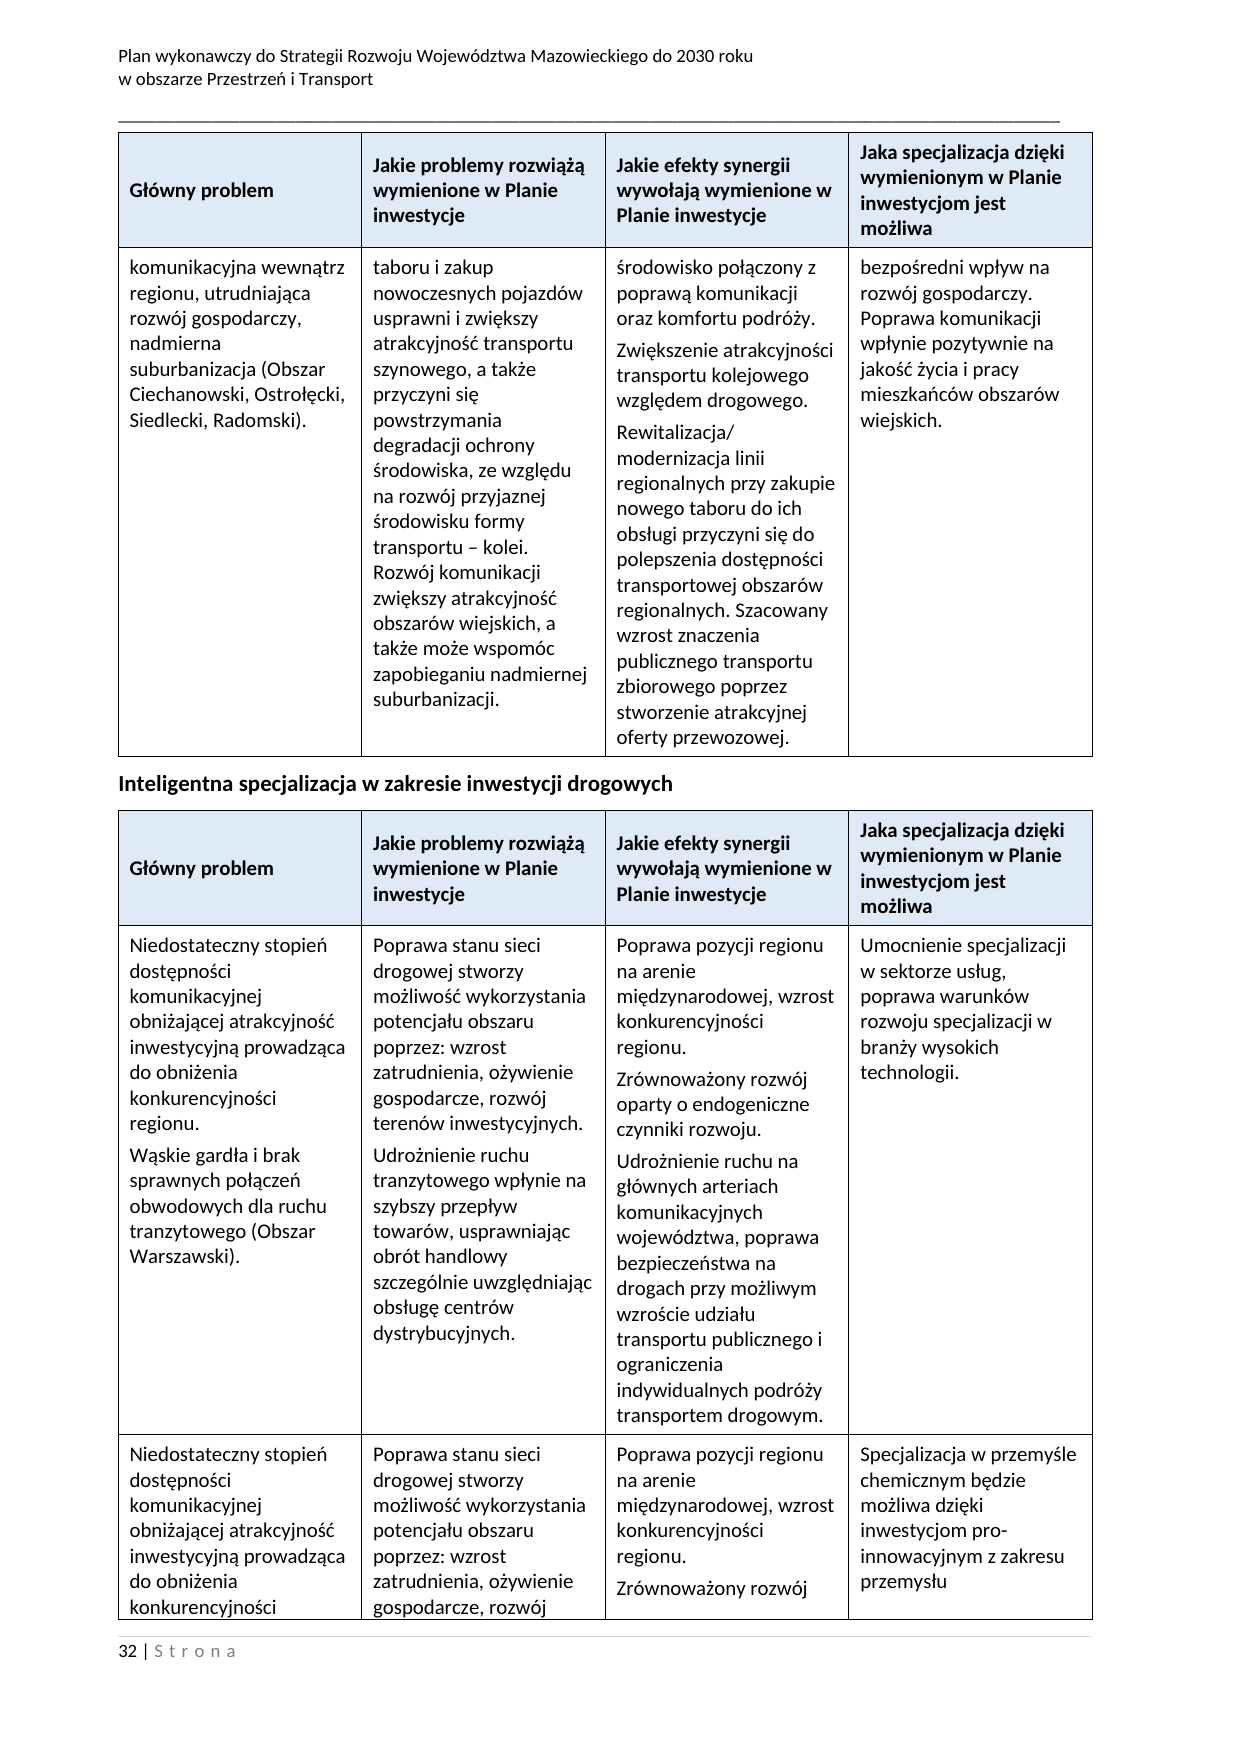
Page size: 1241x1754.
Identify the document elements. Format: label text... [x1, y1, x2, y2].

table_cell Specjalizacja w przemyśle chemicznym będzie możliwa dzięki inwestycjom pro-innowacyjnym z zakresu przemysłu petrochemicznego. [849, 1435, 1092, 1619]
table_header Jakie efekty synergii wywołają wymienione w Planie inwestycje [606, 133, 848, 247]
table_header Jakie problemy rozwiążą wymienione w Planie inwestycje [362, 811, 605, 925]
table_cell Umocnienie specjalizacji w sektorze usług, poprawa warunków rozwoju specjalizacji w branży wysokich technologii. [849, 926, 1092, 1434]
table_header Jaka specjalizacja dzięki wymienionym w Planie inwestycjom jest możliwa [849, 811, 1092, 925]
text Inteligentna specjalizacja w zakresie inwestycji drogowych [118, 769, 1092, 797]
table_header Jakie efekty synergii wywołają wymienione w Planie inwestycje [606, 811, 848, 925]
table_header Główny problem [119, 811, 361, 925]
table_cell Poprawa pozycji regionu na arenie międzynarodowej, wzrost konkurencyjności regionu. Zrównoważony rozwój oparty o endogeniczne czynniki rozwoju. Udrożnienie ruchu na głównych arteriach komunikacyjnych województwa, poprawa bezpieczeństwa na drogach przy możliwym wzroście udziału transportu publicznego i ograniczenia indywidualnych podróży transportem drogowym. [606, 926, 848, 1434]
table_cell Poprawa stanu sieci drogowej stworzy możliwość wykorzystania potencjału obszaru poprzez: wzrost zatrudnienia, ożywienie gospodarcze, rozwój terenów inwestycyjnych. Udrożnienie ruchu tranzytowego wpłynie na szybszy przepływ towarów, usprawniając obrót handlowy szczególnie uwzględniając obsługę centrów dystrybucyjnych. [362, 926, 605, 1434]
table_header Główny problem [119, 133, 361, 247]
table_header Jaka specjalizacja dzięki wymienionym w Planie inwestycjom jest możliwa [849, 133, 1092, 247]
table_cell Niedostateczny stopień dostępności komunikacyjnej obniżającej atrakcyjność inwestycyjną prowadząca do obniżenia konkurencyjności regionu. Wąskie gardła i brak sprawnych połączeń obwodowych dla ruchu tranzytowego (Obszar Warszawski). [119, 926, 361, 1434]
table_header Jakie problemy rozwiążą wymienione w Planie inwestycje [362, 133, 605, 247]
